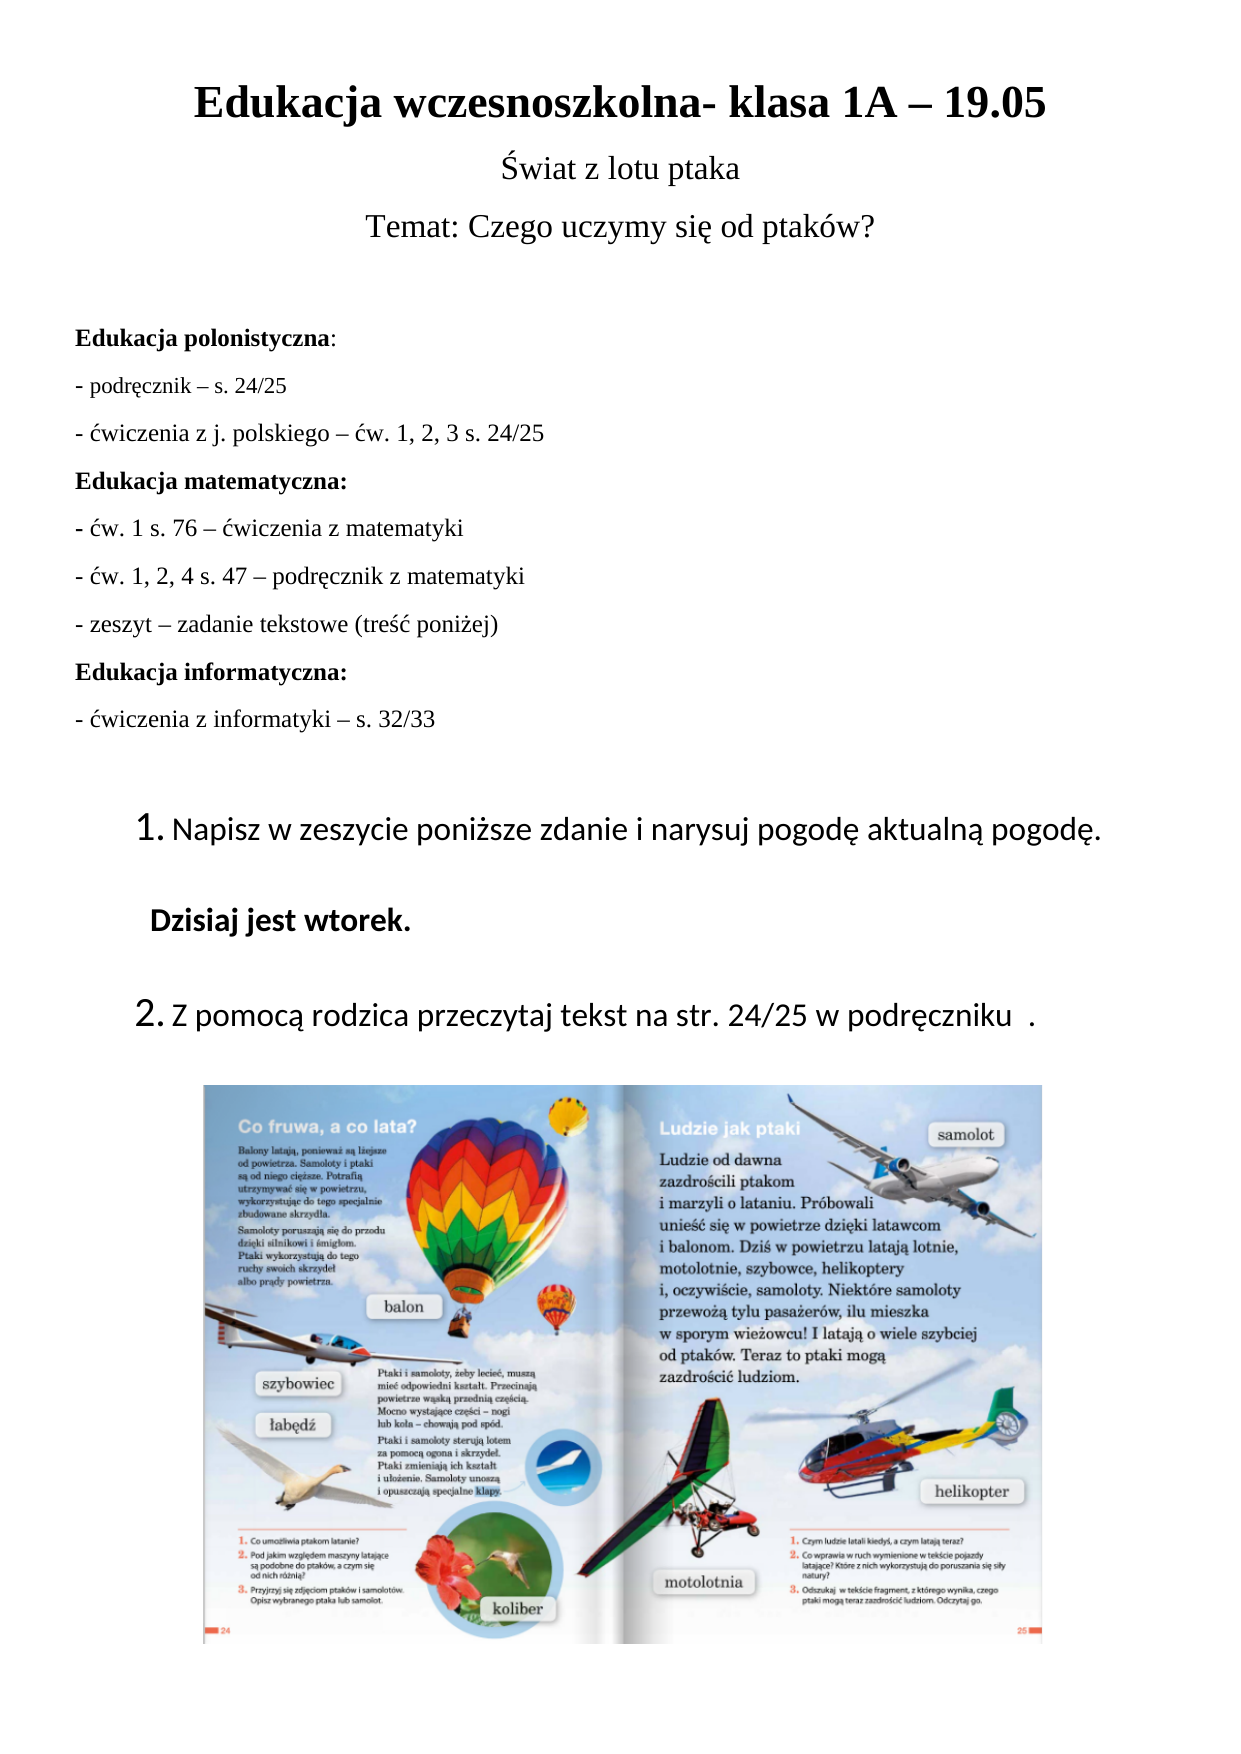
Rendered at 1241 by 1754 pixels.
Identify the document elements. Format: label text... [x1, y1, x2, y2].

text - ćwiczenia z j. polskiego – ćw. 1, 2, 3 s. 24/25 [75, 418, 1165, 447]
text Edukacja informatyczna: [75, 657, 1165, 685]
list Napisz w zeszycie poniższe zdanie i narysuj pogodę aktualną pogodę. [134, 800, 1165, 851]
text - ćw. 1, 2, 4 s. 47 – podręcznik z matematyki [75, 561, 1165, 590]
list Dzisiaj jest wtorek. [150, 898, 1165, 939]
text - zeszyt – zadanie tekstowe (treść poniżej) [75, 609, 1165, 638]
text Świat z lotu ptaka [75, 148, 1165, 187]
list Z pomocą rodzica przeczytaj tekst na str. 24/25 w podręczniku . [134, 986, 1165, 1037]
text - ćwiczenia z informatyki – s. 32/33 [75, 704, 1165, 733]
text - podręcznik – s. 24/25 [75, 370, 1165, 399]
text Edukacja matematyczna: [75, 466, 1165, 494]
text Edukacja wczesnoszkolna- klasa 1A – 19.05 [75, 75, 1165, 128]
text Edukacja polonistyczna: [75, 323, 1165, 351]
text Temat: Czego uczymy się od ptaków? [75, 207, 1165, 245]
text - ćw. 1 s. 76 – ćwiczenia z matematyki [75, 513, 1165, 542]
picture [203, 1085, 1043, 1644]
